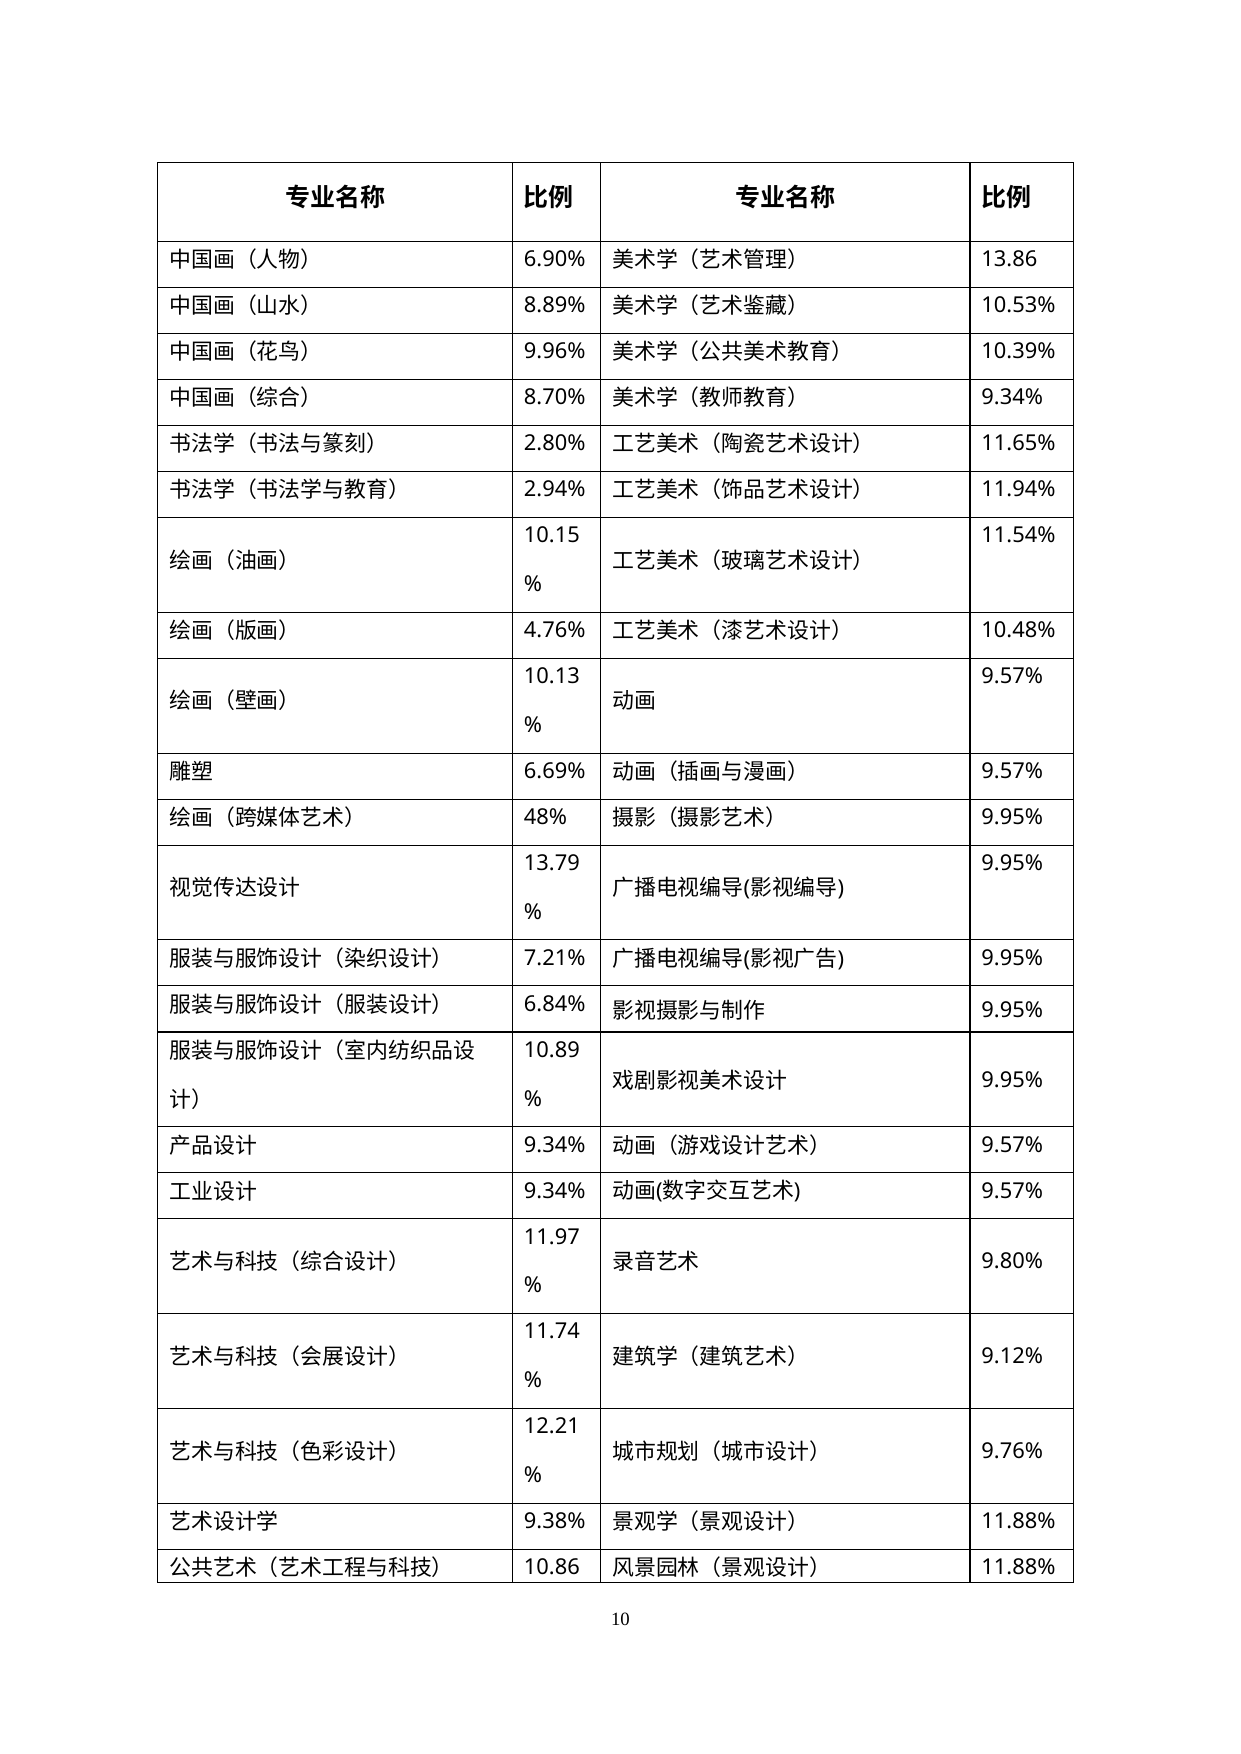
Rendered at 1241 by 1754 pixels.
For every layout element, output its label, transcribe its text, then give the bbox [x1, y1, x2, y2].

table_cell 雕塑 [158, 754, 512, 798]
table_cell 工艺美术（饰品艺术设计） [601, 472, 969, 517]
table_cell 4.76% [513, 613, 600, 658]
table_cell 美术学（公共美术教育） [601, 334, 969, 379]
table_cell 美术学（艺术管理） [601, 242, 969, 287]
table_cell 11.88% [971, 1504, 1073, 1549]
table_cell 10.13% [513, 659, 600, 752]
table_cell 景观学（景观设计） [601, 1504, 969, 1549]
table_header 比例 [971, 163, 1073, 241]
table_cell 绘画（油画） [158, 518, 512, 612]
table_cell 9.80% [971, 1219, 1073, 1313]
table_cell 摄影（摄影艺术） [601, 800, 969, 844]
table_cell 广播电视编导(影视广告) [601, 940, 969, 985]
table_cell 录音艺术 [601, 1219, 969, 1313]
table_cell 48% [513, 800, 600, 844]
table_cell 9.95% [971, 986, 1073, 1031]
table_cell 工业设计 [158, 1173, 512, 1218]
table_cell 6.84% [513, 986, 600, 1031]
table_header 专业名称 [158, 163, 512, 241]
table_cell 10.48% [971, 613, 1073, 658]
table_cell 影视摄影与制作 [601, 986, 969, 1031]
table_cell 9.96% [513, 334, 600, 379]
table_cell 10.39% [971, 334, 1073, 379]
table_cell 9.95% [971, 800, 1073, 844]
table_cell 视觉传达设计 [158, 846, 512, 939]
table_cell 6.90% [513, 242, 600, 287]
table_cell 中国画（山水） [158, 288, 512, 333]
table_cell 13.86 [971, 242, 1073, 287]
table_cell 产品设计 [158, 1127, 512, 1172]
table_cell 9.95% [971, 846, 1073, 939]
table_cell 13.79% [513, 846, 600, 939]
table_cell 艺术与科技（会展设计） [158, 1314, 512, 1408]
table_cell 9.76% [971, 1409, 1073, 1503]
table_cell 城市规划（城市设计） [601, 1409, 969, 1503]
table_cell 动画(数字交互艺术) [601, 1173, 969, 1218]
table_cell 戏剧影视美术设计 [601, 1033, 969, 1126]
table_cell 服装与服饰设计（室内纺织品设计） [158, 1033, 512, 1126]
table_cell 11.94% [971, 472, 1073, 517]
table_cell 10.15% [513, 518, 600, 612]
table_cell 艺术与科技（综合设计） [158, 1219, 512, 1313]
table_cell 9.95% [971, 1033, 1073, 1126]
table_cell 12.21% [513, 1409, 600, 1503]
table_cell 11.97% [513, 1219, 600, 1313]
table_cell 9.95% [971, 940, 1073, 985]
table_cell 9.57% [971, 754, 1073, 798]
table_cell 9.34% [971, 380, 1073, 425]
table_cell 中国画（人物） [158, 242, 512, 287]
table_cell 公共艺术（艺术工程与科技） [158, 1550, 512, 1582]
table_cell 工艺美术（漆艺术设计） [601, 613, 969, 658]
table_cell 10.53% [971, 288, 1073, 333]
table_cell 动画 [601, 659, 969, 752]
table_cell 11.88% [971, 1550, 1073, 1582]
table_cell 中国画（花鸟） [158, 334, 512, 379]
table_cell 11.65% [971, 426, 1073, 471]
table_cell 绘画（跨媒体艺术） [158, 800, 512, 844]
table_cell 9.57% [971, 1173, 1073, 1218]
table_cell 服装与服饰设计（服装设计） [158, 986, 512, 1031]
table_cell 风景园林（景观设计） [601, 1550, 969, 1582]
table_cell 绘画（壁画） [158, 659, 512, 752]
table_cell 绘画（版画） [158, 613, 512, 658]
table_cell 6.69% [513, 754, 600, 798]
table_cell 服装与服饰设计（染织设计） [158, 940, 512, 985]
table_cell 7.21% [513, 940, 600, 985]
table_cell 9.38% [513, 1504, 600, 1549]
table_cell 10.89% [513, 1033, 600, 1126]
table_cell 美术学（艺术鉴藏） [601, 288, 969, 333]
table_cell 11.74% [513, 1314, 600, 1408]
table_cell 2.80% [513, 426, 600, 471]
table_cell 动画（游戏设计艺术） [601, 1127, 969, 1172]
table_cell 8.89% [513, 288, 600, 333]
table_cell 9.12% [971, 1314, 1073, 1408]
table_cell 动画（插画与漫画） [601, 754, 969, 798]
table_cell 艺术设计学 [158, 1504, 512, 1549]
table_cell 书法学（书法学与教育） [158, 472, 512, 517]
table_cell 9.57% [971, 1127, 1073, 1172]
table_cell 8.70% [513, 380, 600, 425]
table_cell 建筑学（建筑艺术） [601, 1314, 969, 1408]
table_cell 9.57% [971, 659, 1073, 752]
table_header 比例 [513, 163, 600, 241]
table_cell 中国画（综合） [158, 380, 512, 425]
table_cell 工艺美术（陶瓷艺术设计） [601, 426, 969, 471]
table_cell 工艺美术（玻璃艺术设计） [601, 518, 969, 612]
table_cell 艺术与科技（色彩设计） [158, 1409, 512, 1503]
table_cell 10.86% [513, 1550, 600, 1582]
table_cell 9.34% [513, 1127, 600, 1172]
table_cell 11.54% [971, 518, 1073, 612]
table_cell 广播电视编导(影视编导) [601, 846, 969, 939]
table_cell 9.34% [513, 1173, 600, 1218]
table_cell 书法学（书法与篆刻） [158, 426, 512, 471]
table_cell 2.94% [513, 472, 600, 517]
table_header 专业名称 [601, 163, 969, 241]
table_cell 美术学（教师教育） [601, 380, 969, 425]
